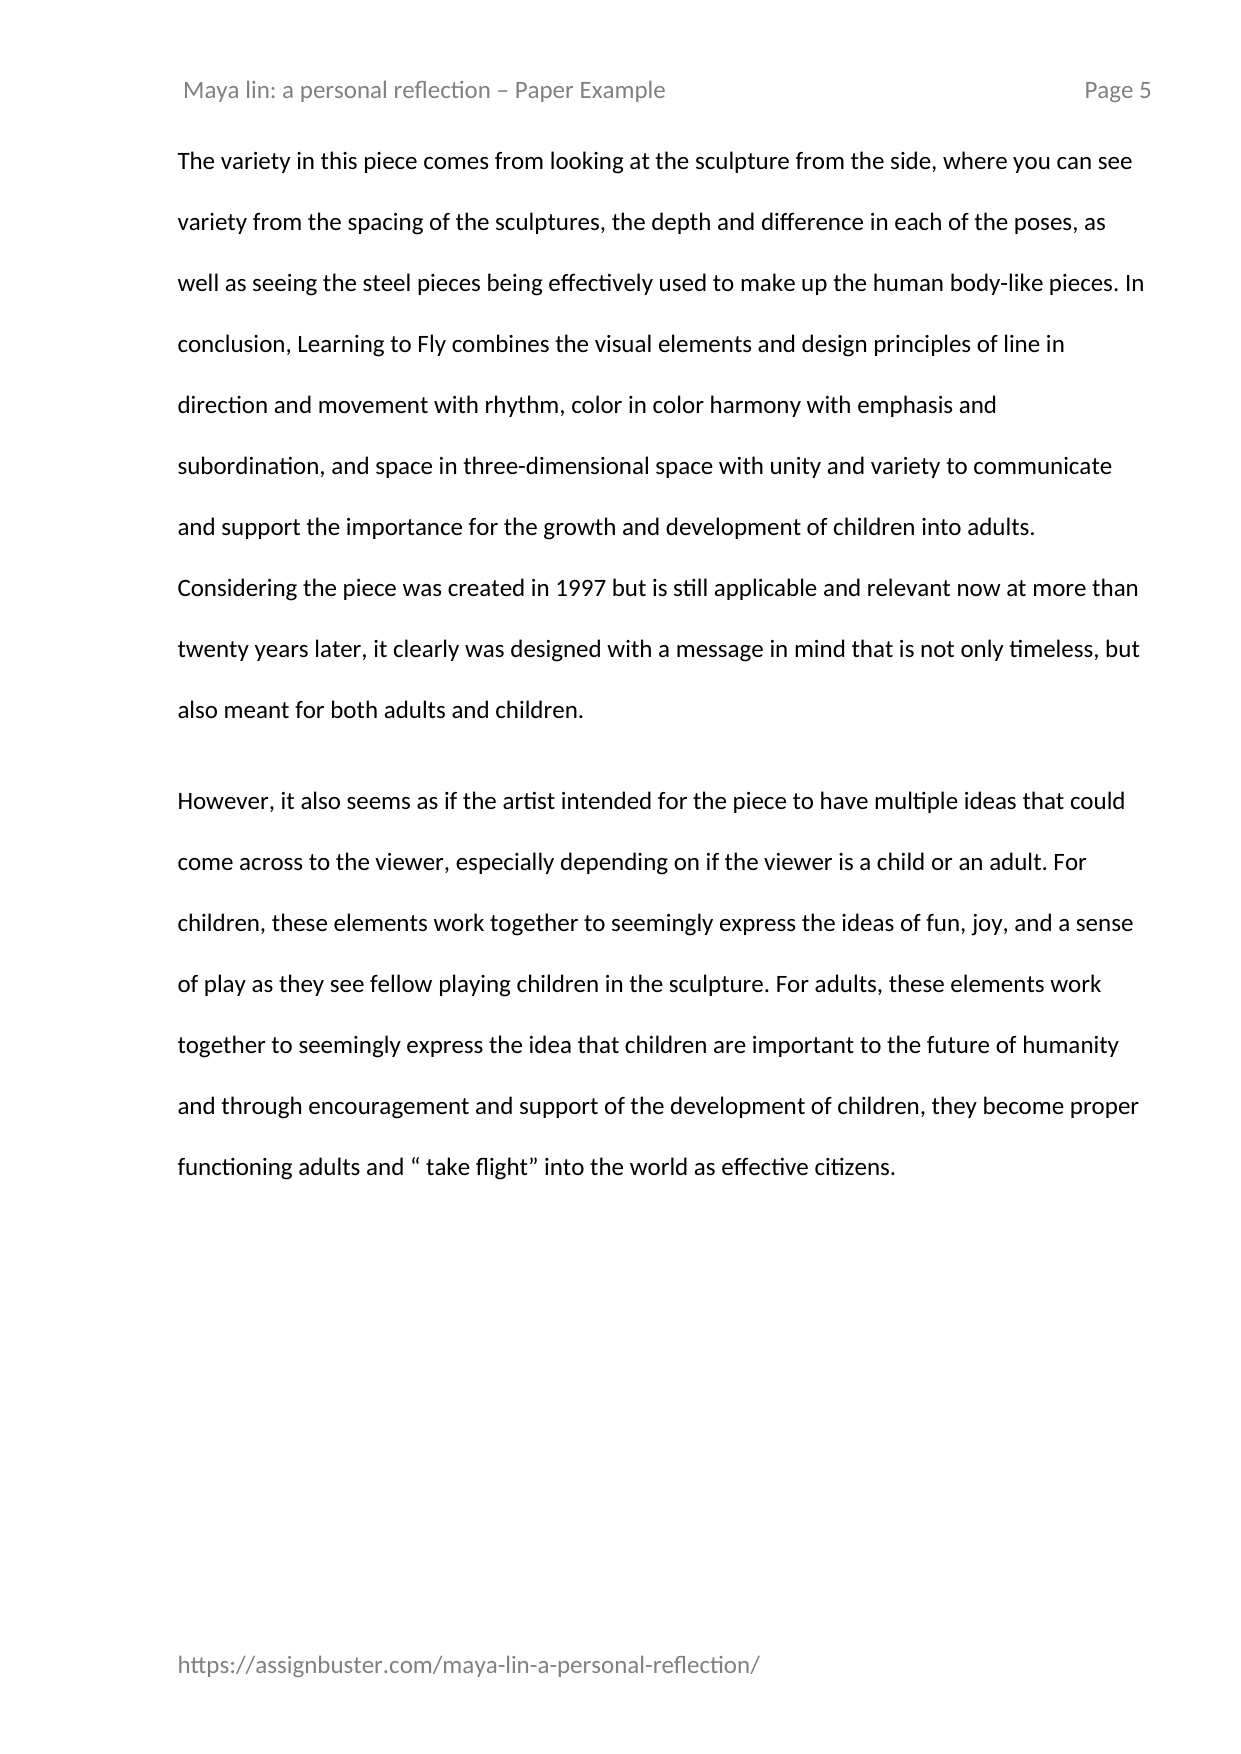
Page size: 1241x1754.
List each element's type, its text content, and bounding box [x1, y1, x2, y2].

text The variety in this piece comes from looking at the sculpture from the side, where you can see variety from the spacing of the sculptures, the depth and difference in each of the poses, as well as seeing the steel pieces being effectively used to make up the human body-like pieces. In conclusion, Learning to Fly combines the visual elements and design principles of line in direction and movement with rhythm, color in color harmony with emphasis and subordination, and space in three-dimensional space with unity and variety to communicate and support the importance for the growth and development of children into adults. Considering the piece was created in 1997 but is still applicable and relevant now at more than twenty years later, it clearly was designed with a message in mind that is not only timeless, but also meant for both adults and children. [177, 145, 1152, 725]
text However, it also seems as if the artist intended for the piece to have multiple ideas that could come across to the viewer, especially depending on if the viewer is a child or an adult. For children, these elements work together to seemingly express the ideas of fun, joy, and a sense of play as they see fellow playing children in the sculpture. For adults, these elements work together to seemingly express the idea that children are important to the future of humanity and through encouragement and support of the development of children, they become proper functioning adults and “ take flight” into the world as effective citizens. [177, 785, 1152, 1182]
